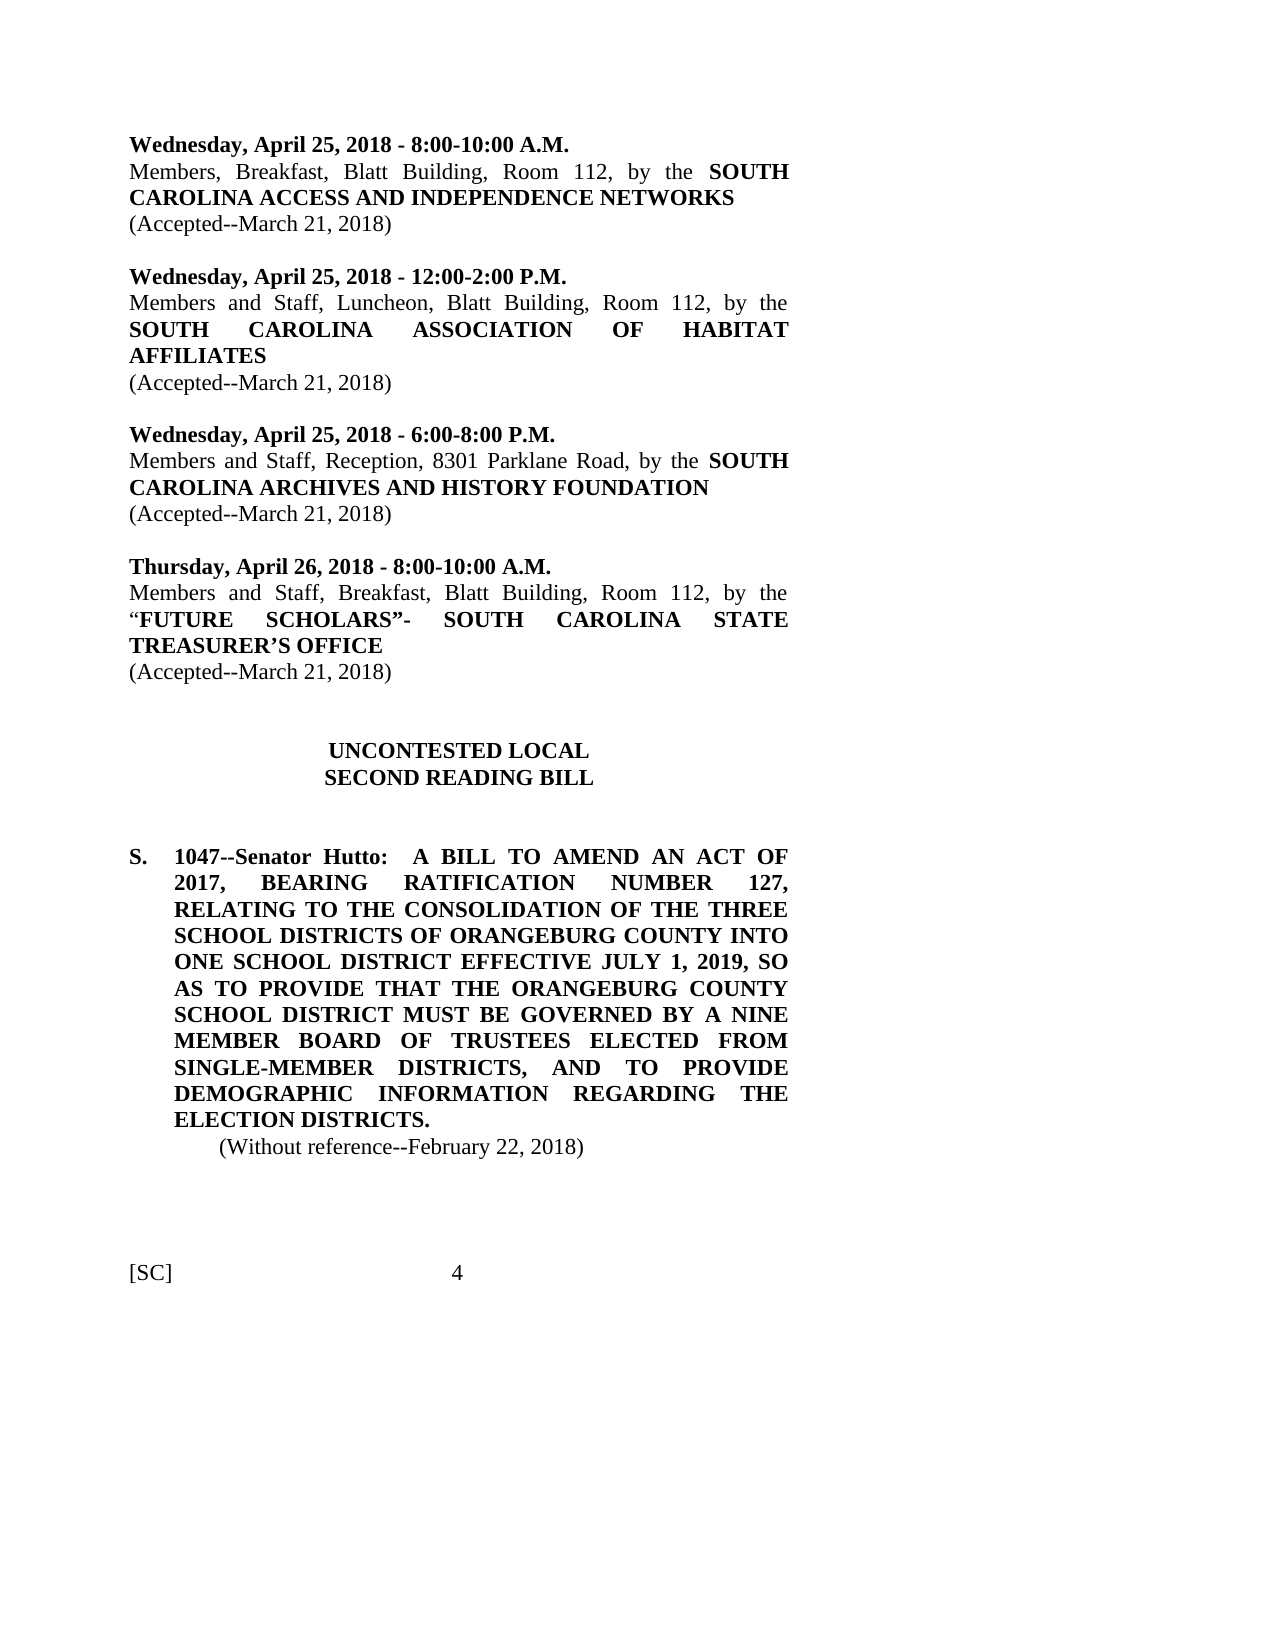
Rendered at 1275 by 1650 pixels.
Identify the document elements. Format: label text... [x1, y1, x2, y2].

text Wednesday, April 25, 2018 - 12:00-2:00 P.M. [129, 263, 789, 289]
subtitle SECOND READING BILL [129, 764, 789, 790]
text (Without reference--February 22, 2018) [219, 1133, 789, 1159]
text (Accepted--March 21, 2018) [129, 658, 789, 685]
text (Accepted--March 21, 2018) [129, 210, 789, 237]
text (Accepted--March 21, 2018) [129, 368, 789, 395]
text Members, Breakfast, Blatt Building, Room 112, by the SOUTH CAROLINA ACCESS AND INDEPENDENCE NETWORKS [129, 158, 789, 210]
text Members and Staff, Luncheon, Blatt Building, Room 112, by the SOUTH CAROLINA ASSOCIATION OF HABITAT AFFILIATES [129, 289, 789, 368]
text Thursday, April 26, 2018 - 8:00-10:00 A.M. [129, 553, 789, 579]
text Members and Staff, Breakfast, Blatt Building, Room 112, by the “FUTURE SCHOLARS”- SOUTH CAROLINA STATE TREASURER’S OFFICE [129, 579, 789, 658]
text Wednesday, April 25, 2018 - 8:00-10:00 A.M. [129, 131, 789, 158]
text UNCONTESTED LOCAL [129, 737, 789, 764]
title S. 1047--Senator Hutto: A BILL TO AMEND AN ACT OF 2017, BEARING RATIFICATION NUMBER 127, RELATING TO THE CONSOLIDATION OF THE THREE SCHOOL DISTRICTS OF ORANGEBURG COUNTY INTO ONE SCHOOL DISTRICT EFFECTIVE JULY 1, 2019, SO AS TO PROVIDE THAT THE ORANGEBURG COUNTY SCHOOL DISTRICT MUST BE GOVERNED BY A NINE MEMBER BOARD OF TRUSTEES ELECTED FROM SINGLE-MEMBER DISTRICTS, AND TO PROVIDE DEMOGRAPHIC INFORMATION REGARDING THE ELECTION DISTRICTS. [129, 843, 789, 1133]
text Wednesday, April 25, 2018 - 6:00-8:00 P.M. [129, 421, 789, 448]
text Members and Staff, Reception, 8301 Parklane Road, by the SOUTH CAROLINA ARCHIVES AND HISTORY FOUNDATION [129, 448, 789, 500]
text (Accepted--March 21, 2018) [129, 500, 789, 527]
